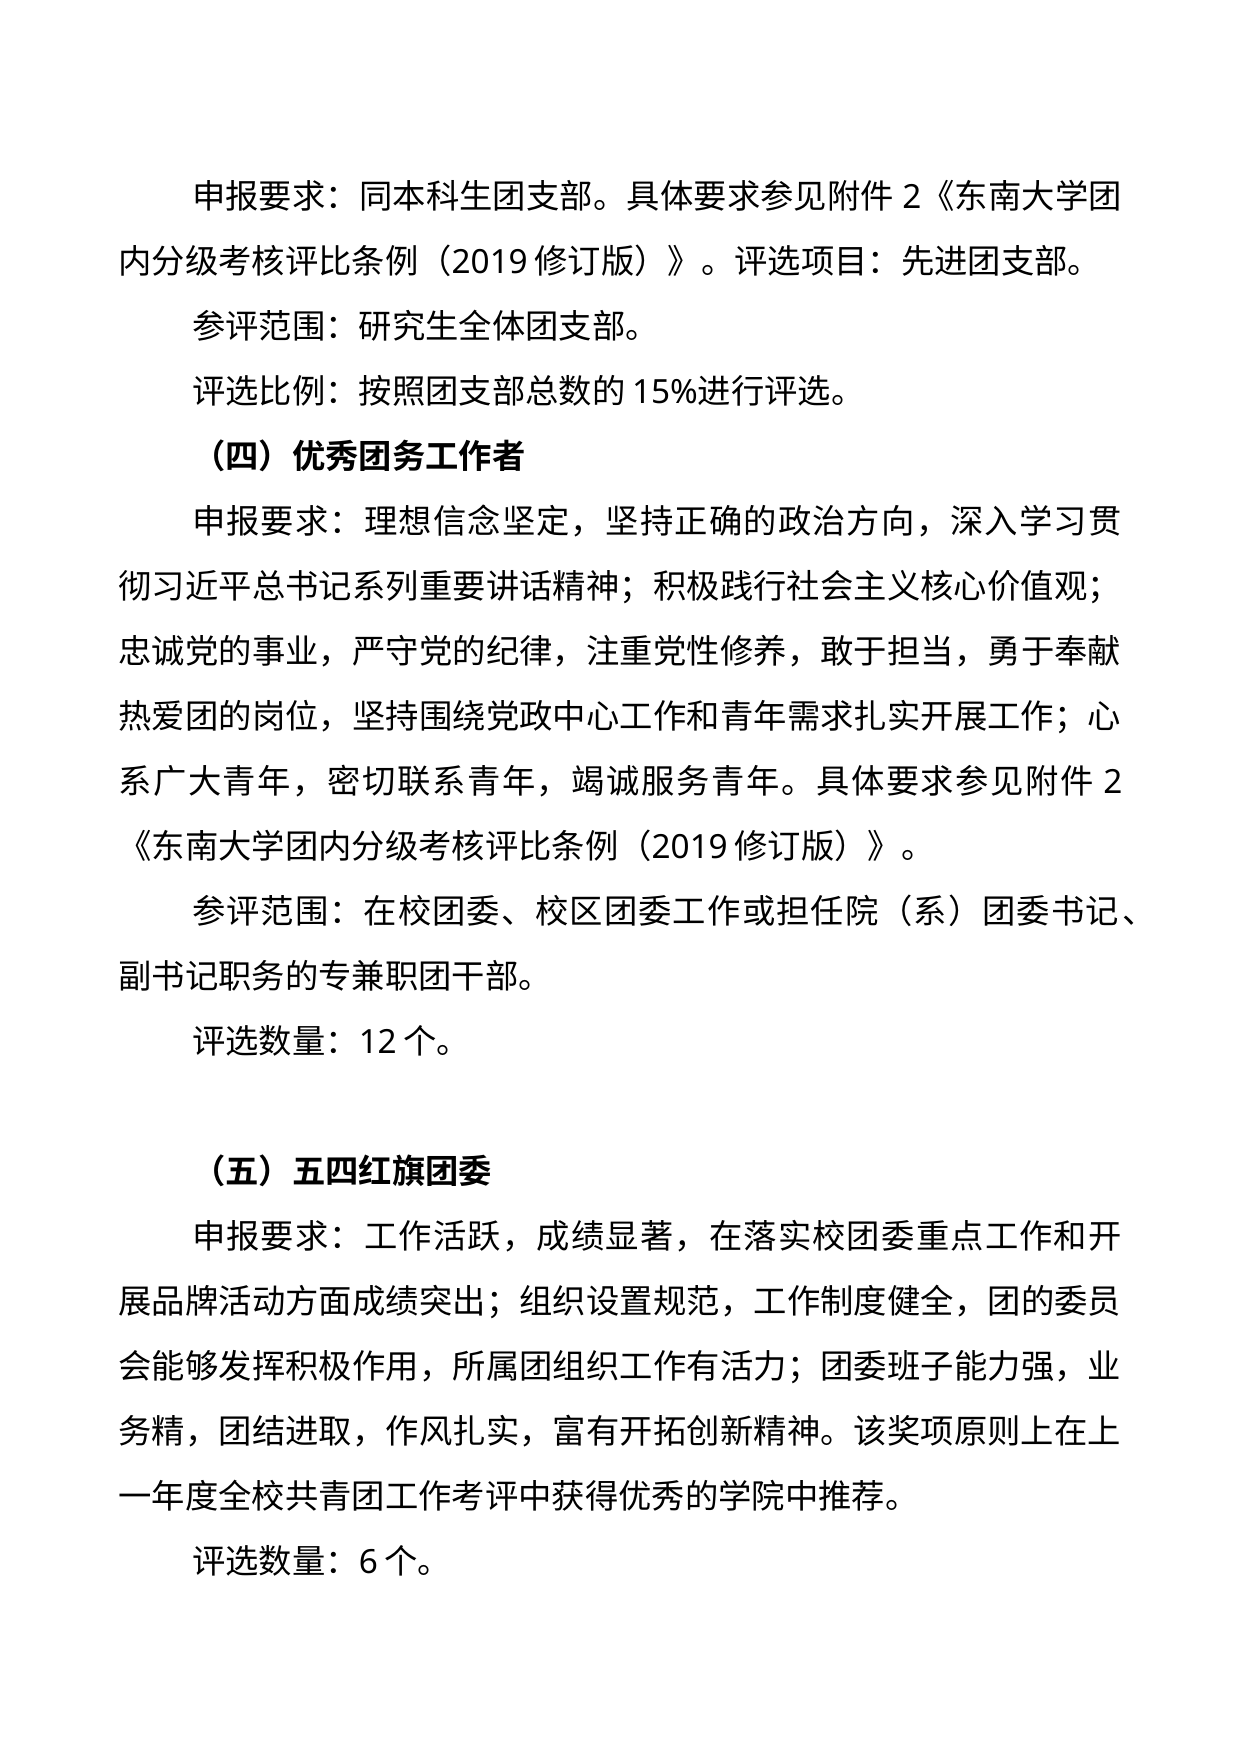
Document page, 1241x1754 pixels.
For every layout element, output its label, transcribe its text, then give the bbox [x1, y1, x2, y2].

text 评选数量：6个。 [118, 1527, 1122, 1592]
text （四）优秀团务工作者 [118, 422, 1122, 487]
text 申报要求：理想信念坚定，坚持正确的政治方向，深入学习贯彻习近平总书记系列重要讲话精神；积极践行社会主义核心价值观；忠诚党的事业，严守党的纪律，注重党性修养，敢于担当，勇于奉献；热爱团的岗位，坚持围绕党政中心工作和青年需求扎实开展工作；心系广大青年，密切联系青年，竭诚服务青年。具体要求参见附件2《东南大学团内分级考核评比条例（2019修订版）》。 [118, 487, 1122, 877]
text 参评范围：研究生全体团支部。 [118, 292, 1122, 357]
text 申报要求：工作活跃，成绩显著，在落实校团委重点工作和开展品牌活动方面成绩突出；组织设置规范，工作制度健全，团的委员会能够发挥积极作用，所属团组织工作有活力；团委班子能力强，业务精，团结进取，作风扎实，富有开拓创新精神。该奖项原则上在上一年度全校共青团工作考评中获得优秀的学院中推荐。 [118, 1202, 1122, 1527]
text （五）五四红旗团委 [118, 1137, 1122, 1202]
text 评选比例：按照团支部总数的15%进行评选。 [118, 357, 1122, 422]
text 申报要求：同本科生团支部。具体要求参见附件2《东南大学团内分级考核评比条例（2019修订版）》。评选项目：先进团支部。 [118, 162, 1122, 292]
text 评选数量：12个。 [118, 1007, 1122, 1072]
text 参评范围：在校团委、校区团委工作或担任院（系）团委书记、副书记职务的专兼职团干部。 [118, 877, 1122, 1007]
